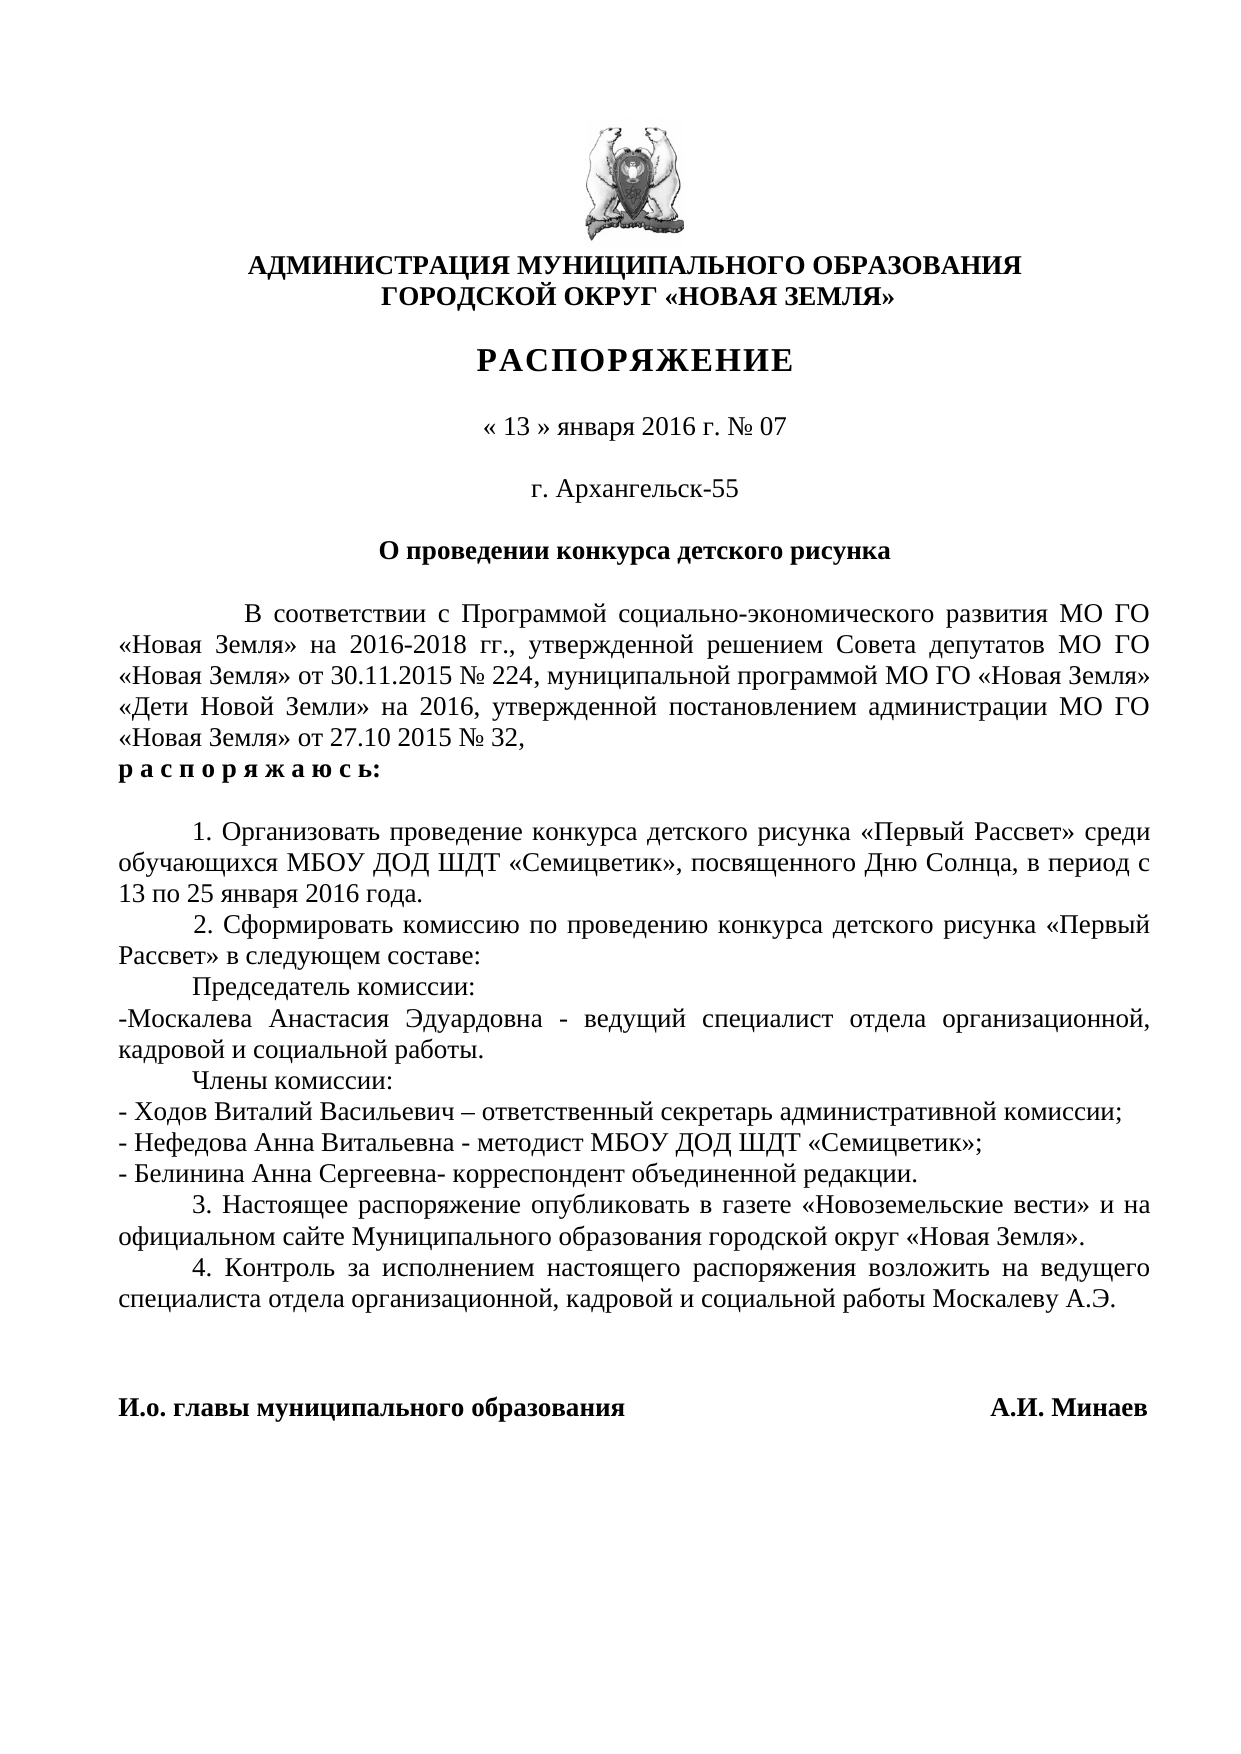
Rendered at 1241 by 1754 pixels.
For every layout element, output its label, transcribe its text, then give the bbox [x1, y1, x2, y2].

text -Москалева Анастасия Эдуардовна - ведущий специалист отдела организационной, кадровой и социальной работы. [118, 1002, 1152, 1064]
text 2. Сформировать комиссию по проведению конкурса детского рисунка «Первый Рассвет» в следующем составе: [118, 908, 1152, 971]
text - Ходов Виталий Васильевич – ответственный секретарь административной комиссии; [118, 1095, 1152, 1126]
text ГОРОДСКОЙ ОКРУГ «НОВАЯ ЗЕМЛЯ» [118, 281, 1152, 312]
text - Нефедова Анна Витальевна - методист МБОУ ДОД ШДТ «Семицветик»; [118, 1126, 1152, 1157]
text И.о. главы муниципального образования А.И. Минаев [118, 1391, 1152, 1422]
text - Белинина Анна Сергеевна- корреспондент объединенной редакции. [118, 1157, 1152, 1188]
text О проведении конкурса детского рисунка [118, 534, 1152, 566]
text В соответствии с Программой социально-экономического развития МО ГО «Новая Земля» на 2016-2018 гг., утвержденной решением Совета депутатов МО ГО «Новая Земля» от 30.11.2015 № 224, муниципальной программой МО ГО «Новая Земля» «Дети Новой Земли» на 2016, утвержденной постановлением администрации МО ГО «Новая Земля» от 27.10 2015 № 32, [118, 597, 1152, 752]
text г. Архангельск-55 [118, 472, 1152, 503]
text « 13 » января 2016 г. № 07 [118, 410, 1152, 441]
text 1. Организовать проведение конкурса детского рисунка «Первый Рассвет» среди обучающихся МБОУ ДОД ШДТ «Семицветик», посвященного Дню Солнца, в период с 13 по 25 января 2016 года. [118, 815, 1152, 908]
text Члены комиссии: [118, 1064, 1152, 1095]
text РАСПОРЯЖЕНИЕ [118, 340, 1152, 379]
text р а с п о р я ж а ю с ь: [118, 752, 1152, 784]
text Председатель комиссии: [118, 971, 1152, 1002]
text 4. Контроль за исполнением настоящего распоряжения возложить на ведущего специалиста отдела организационной, кадровой и социальной работы Москалеву А.Э. [118, 1251, 1152, 1313]
text АДМИНИСТРАЦИЯ МУНИЦИПАЛЬНОГО ОБРАЗОВАНИЯ [118, 249, 1152, 281]
text 3. Настоящее распоряжение опубликовать в газете «Новоземельские вести» и на официальном сайте Муниципального образования городской округ «Новая Земля». [118, 1188, 1152, 1251]
